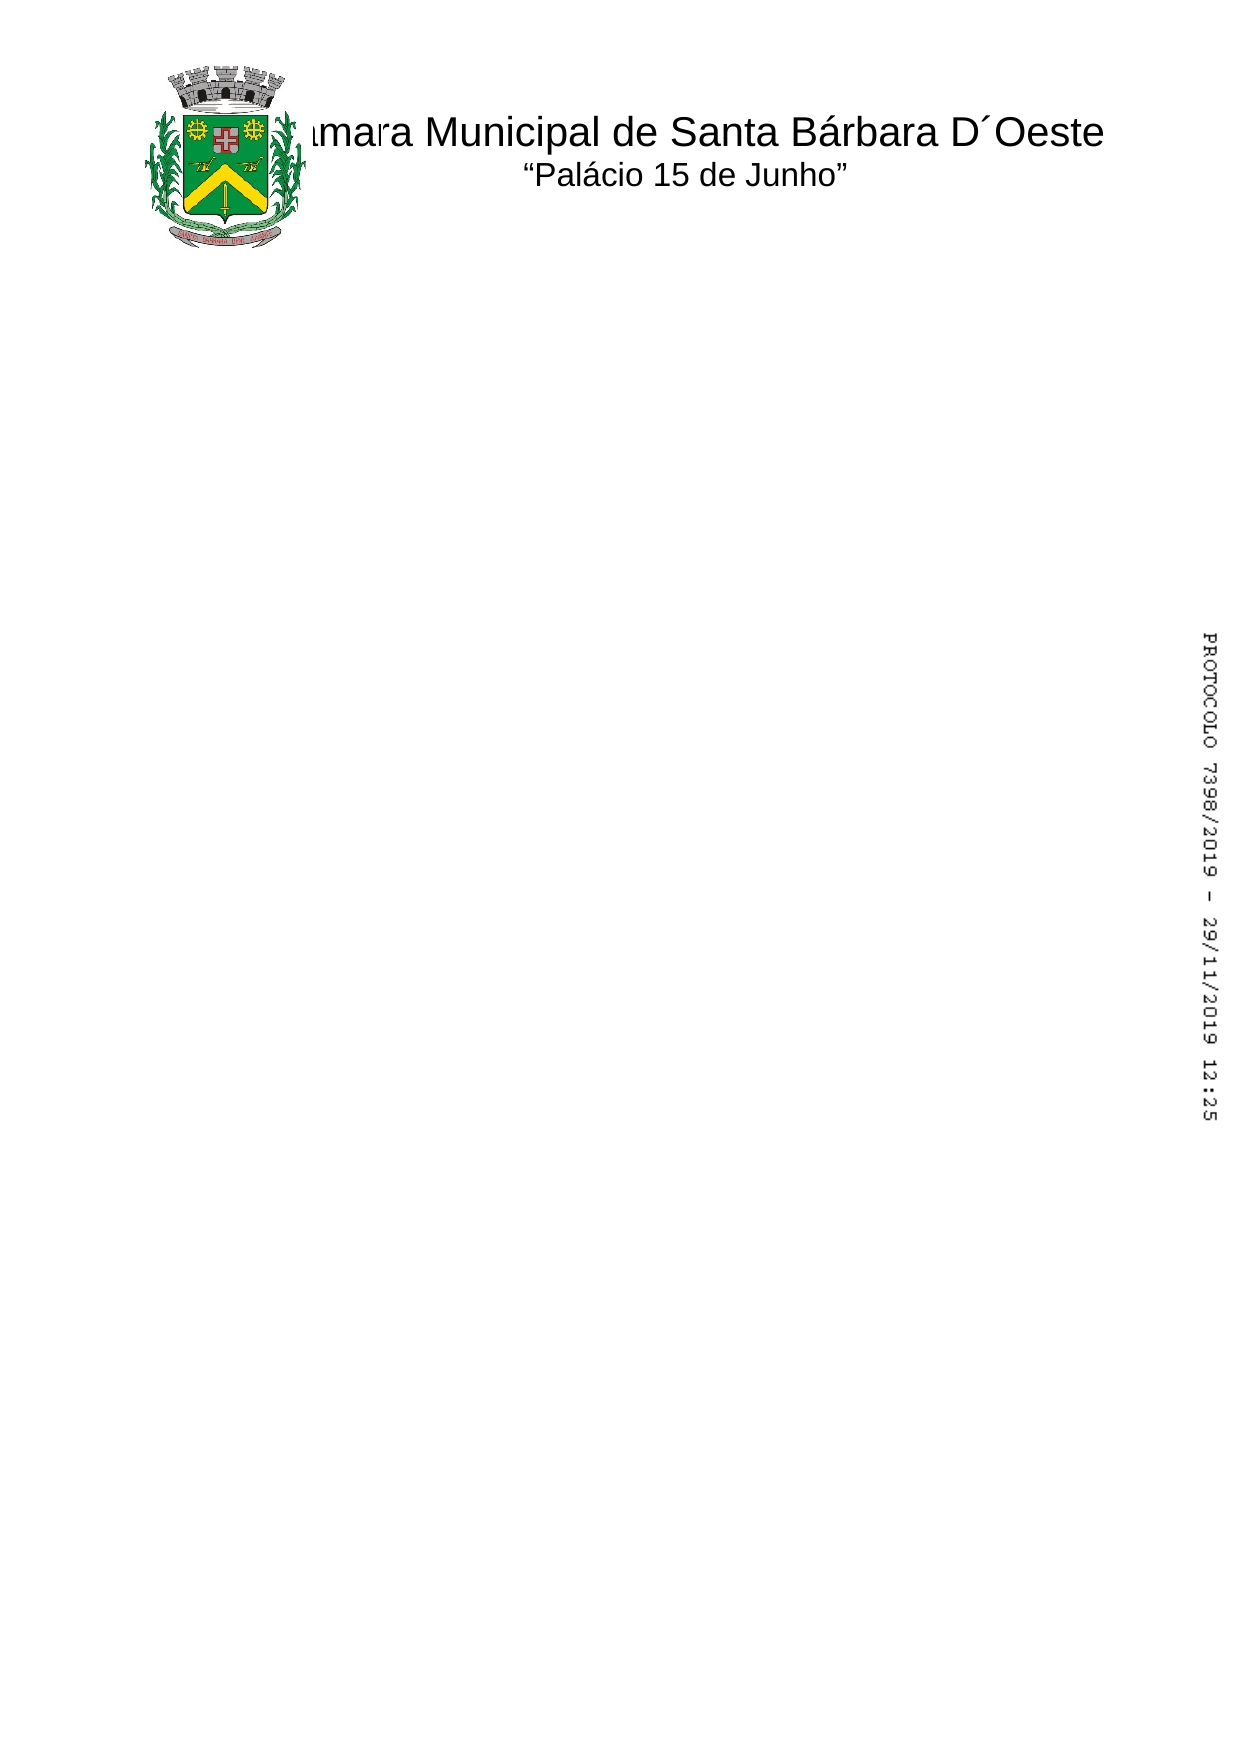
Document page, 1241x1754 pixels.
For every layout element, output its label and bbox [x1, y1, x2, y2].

picture [144, 66, 313, 255]
picture [1177, 629, 1241, 1125]
